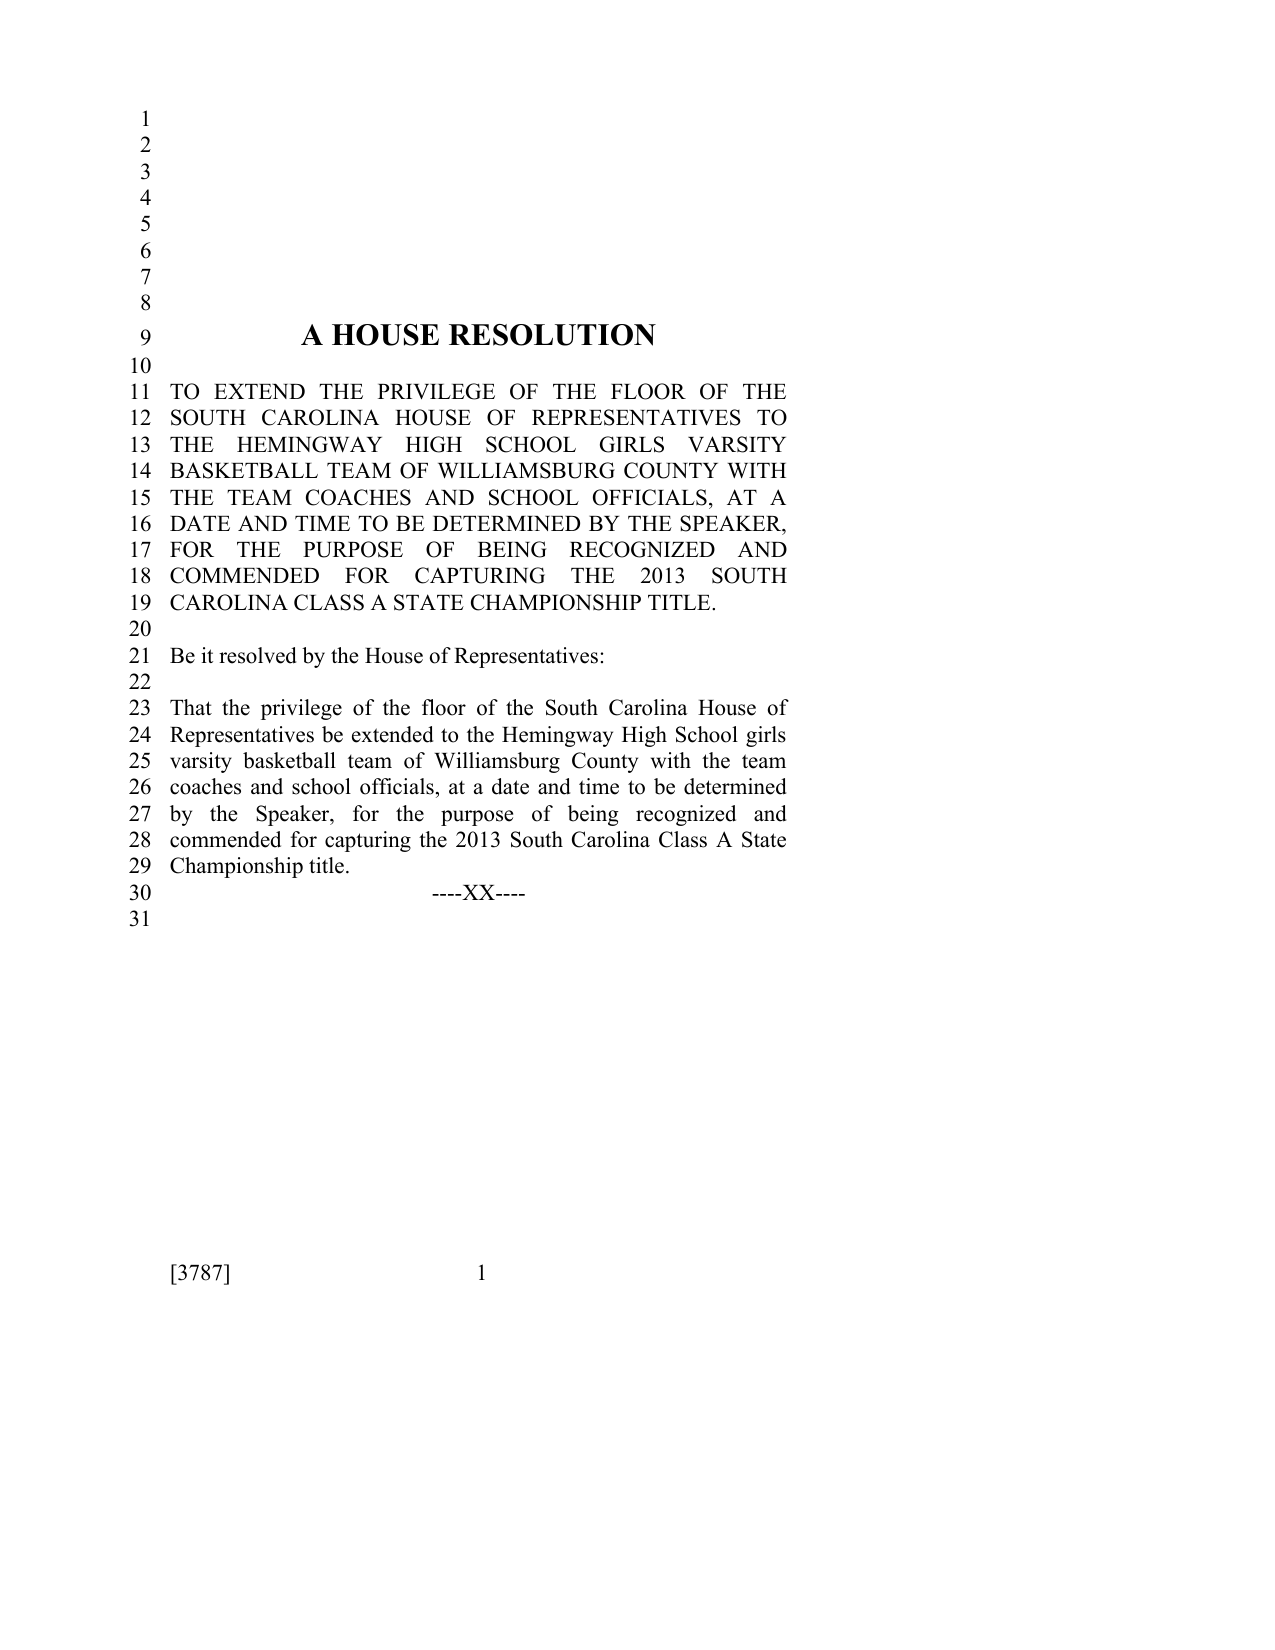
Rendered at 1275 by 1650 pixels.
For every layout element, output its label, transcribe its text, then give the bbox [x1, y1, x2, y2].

text That the privilege of the floor of the South Carolina House of Representatives be extended to the Hemingway High School girls varsity basketball team of Williamsburg County with the team coaches and school officials, at a date and time to be determined by the Speaker, for the purpose of being recognized and commended for capturing the 2013 South Carolina Class A State Championship title. [169, 694, 787, 879]
text A HOUSE RESOLUTION [169, 316, 787, 352]
text Be it resolved by the House of Representatives: [169, 642, 787, 668]
text ----XX---- [169, 879, 787, 905]
text TO EXTEND THE PRIVILEGE OF THE FLOOR OF THE SOUTH CAROLINA HOUSE OF REPRESENTATIVES TO THE HEMINGWAY HIGH SCHOOL GIRLS VARSITY BASKETBALL TEAM OF WILLIAMSBURG COUNTY WITH THE TEAM COACHES AND SCHOOL OFFICIALS, AT A DATE AND TIME TO BE DETERMINED BY THE SPEAKER, FOR THE PURPOSE OF BEING RECOGNIZED AND COMMENDED FOR CAPTURING THE 2013 SOUTH CAROLINA CLASS A STATE CHAMPIONSHIP TITLE. [169, 378, 787, 615]
